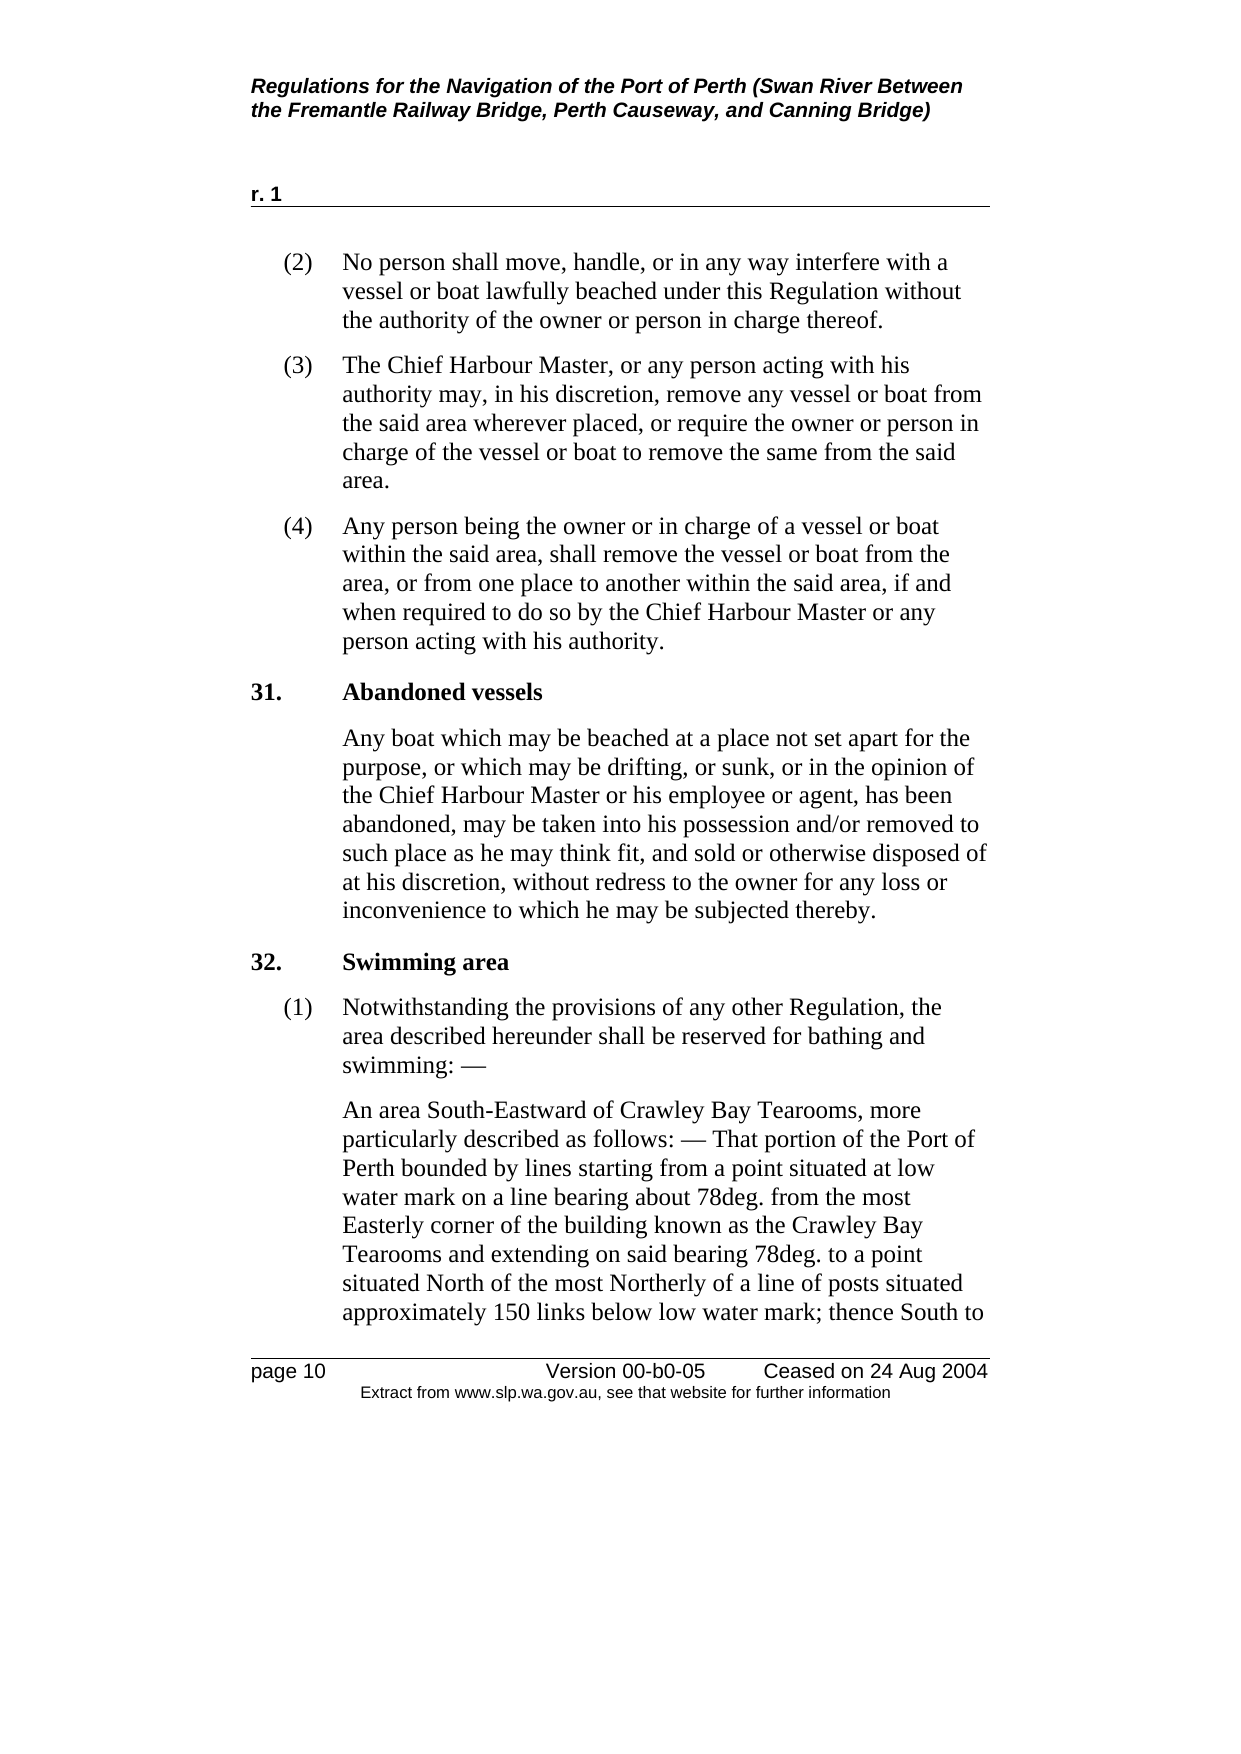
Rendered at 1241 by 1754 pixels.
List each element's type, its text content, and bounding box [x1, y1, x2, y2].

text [251, 1095, 990, 1325]
subtitle 32. Swimming area [251, 947, 990, 976]
text (2) No person shall move, handle, or in any way interfere with a vessel or boat lawfully beached under this Regulation without the authority of the owner or person in charge thereof. [251, 247, 990, 334]
text (1) Notwithstanding the provisions of any other Regulation, the area described hereunder shall be reserved for bathing and swimming: — [251, 992, 990, 1079]
text (3) The Chief Harbour Master, or any person acting with his authority may, in his discretion, remove any vessel or boat from the said area wherever placed, or require the owner or person in charge of the vessel or boat to remove the same from the said area. [251, 350, 990, 494]
subtitle 31. Abandoned vessels [251, 677, 990, 706]
text Any boat which may be beached at a place not set apart for the purpose, or which may be drifting, or sunk, or in the opinion of the Chief Harbour Master or his employee or agent, has been abandoned, may be taken into his possession and/or removed to such place as he may think fit, and sold or otherwise disposed of at his discretion, without redress to the owner for any loss or inconvenience to which he may be subjected thereby. [251, 723, 990, 924]
text (4) Any person being the owner or in charge of a vessel or boat within the said area, shall remove the vessel or boat from the area, or from one place to another within the said area, if and when required to do so by the Chief Harbour Master or any person acting with his authority. [251, 511, 990, 654]
